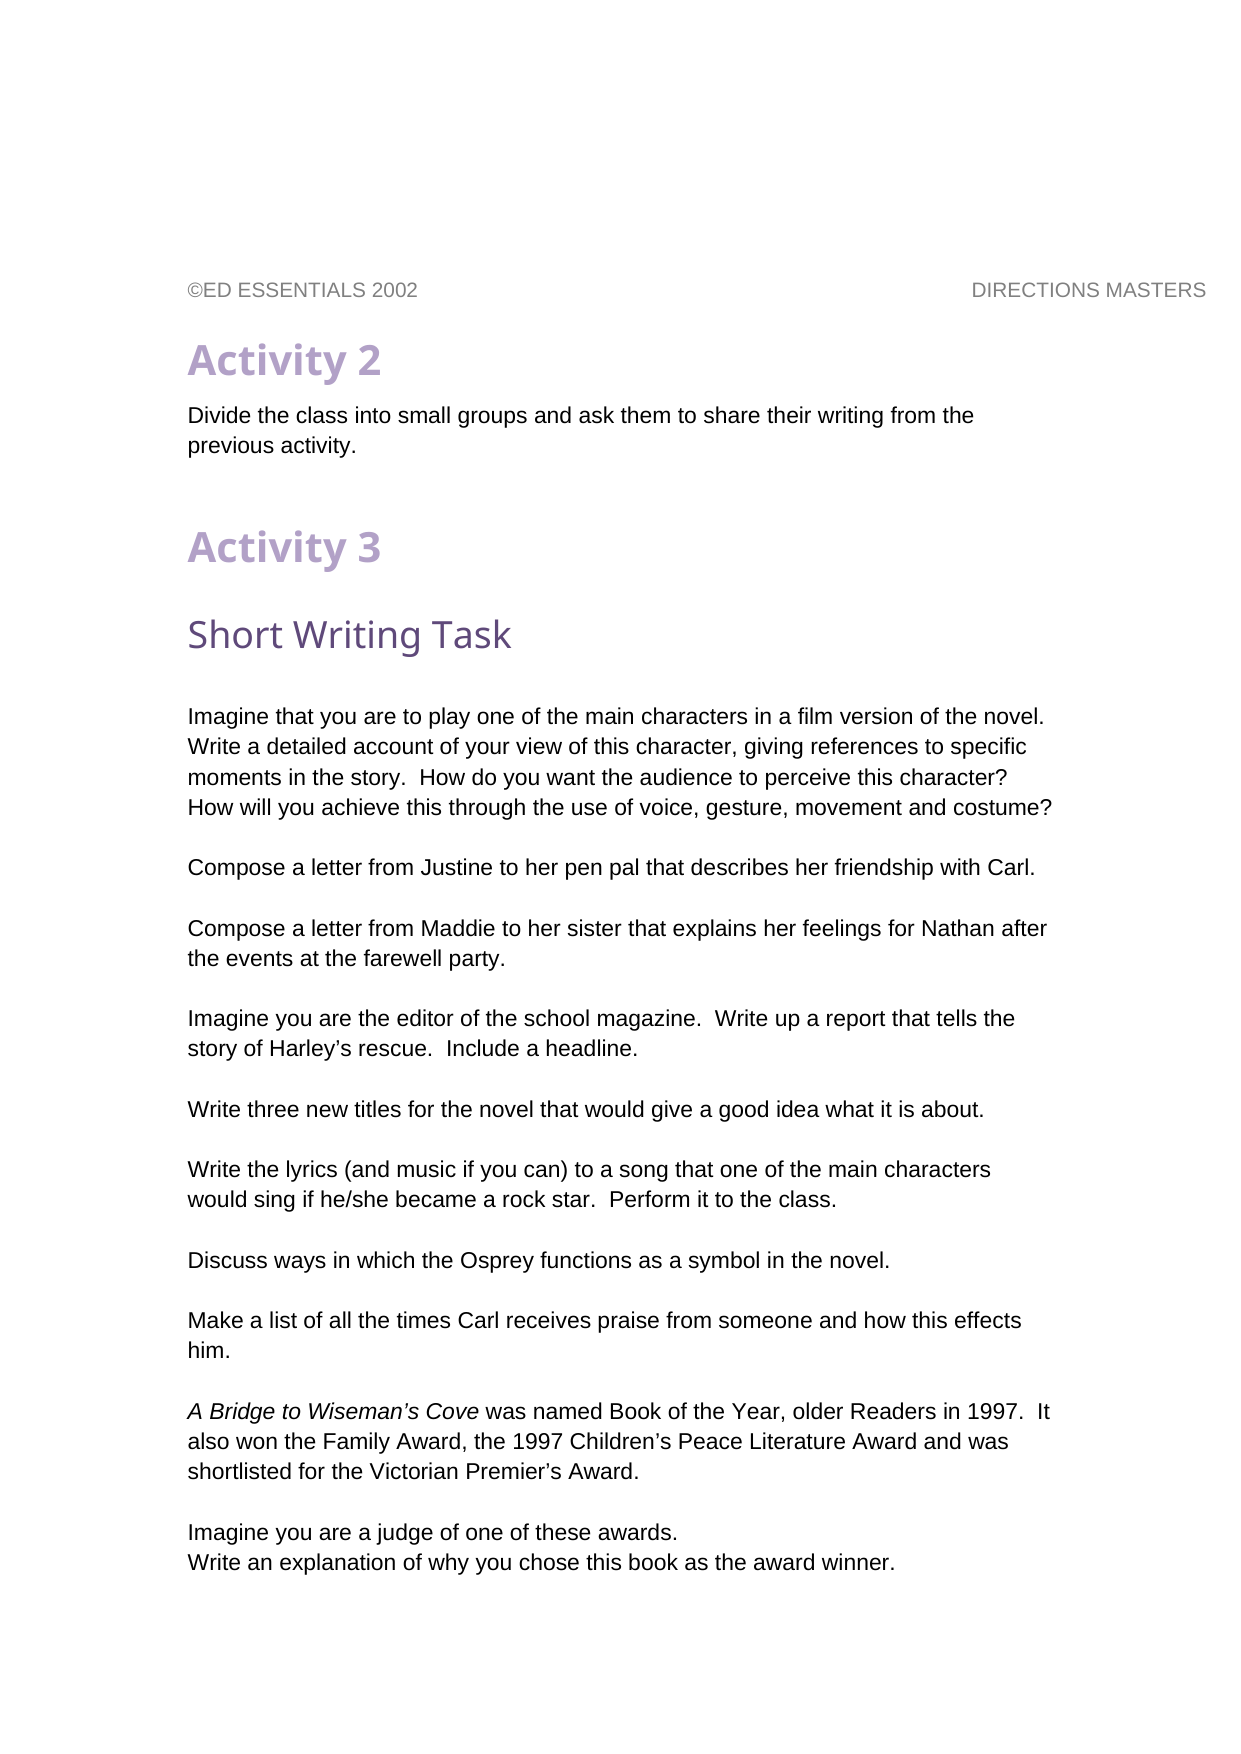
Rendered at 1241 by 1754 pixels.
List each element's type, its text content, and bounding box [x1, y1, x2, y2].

text Divide the class into small groups and ask them to share their writing from the previous activity. [187, 402, 1053, 459]
text Write three new titles for the novel that would give a good idea what it is about. [187, 1096, 1053, 1122]
text Discuss ways in which the Osprey functions as a symbol in the novel. [187, 1247, 1053, 1273]
text Make a list of all the times Carl receives praise from someone and how this effects him. [187, 1307, 1053, 1364]
text A Bridge to Wiseman’s Cove was named Book of the Year, older Readers in 1997. It also won the Family Award, the 1997 Children’s Peace Literature Award and was shortlisted for the Victorian Premier’s Award. [187, 1398, 1053, 1484]
text ©ED ESSENTIALS 2002 DIRECTIONS MASTERS [187, 278, 1053, 302]
subtitle Activity 3 [187, 518, 1053, 574]
text Imagine you are a judge of one of these awards. [187, 1519, 1053, 1545]
text Compose a letter from Maddie to her sister that explains her feelings for Nathan after the events at the farewell party. [187, 914, 1053, 971]
text Imagine you are the editor of the school magazine. Write up a report that tells the story of Harley’s rescue. Include a headline. [187, 1005, 1053, 1062]
text Write the lyrics (and music if you can) to a song that one of the main characters would sing if he/she became a rock star. Perform it to the class. [187, 1156, 1053, 1213]
text Imagine that you are to play one of the main characters in a film version of the novel. Write a detailed account of your view of this character, giving references to specific moments in the story. How do you want the audience to perceive this character? How will you achieve this through the use of voice, gesture, movement and costume? [187, 703, 1053, 820]
subtitle Short Writing Task [187, 608, 1053, 659]
text Write an explanation of why you chose this book as the award winner. [187, 1549, 1053, 1575]
subtitle Activity 2 [187, 331, 1053, 387]
text Compose a letter from Justine to her pen pal that describes her friendship with Carl. [187, 854, 1053, 880]
